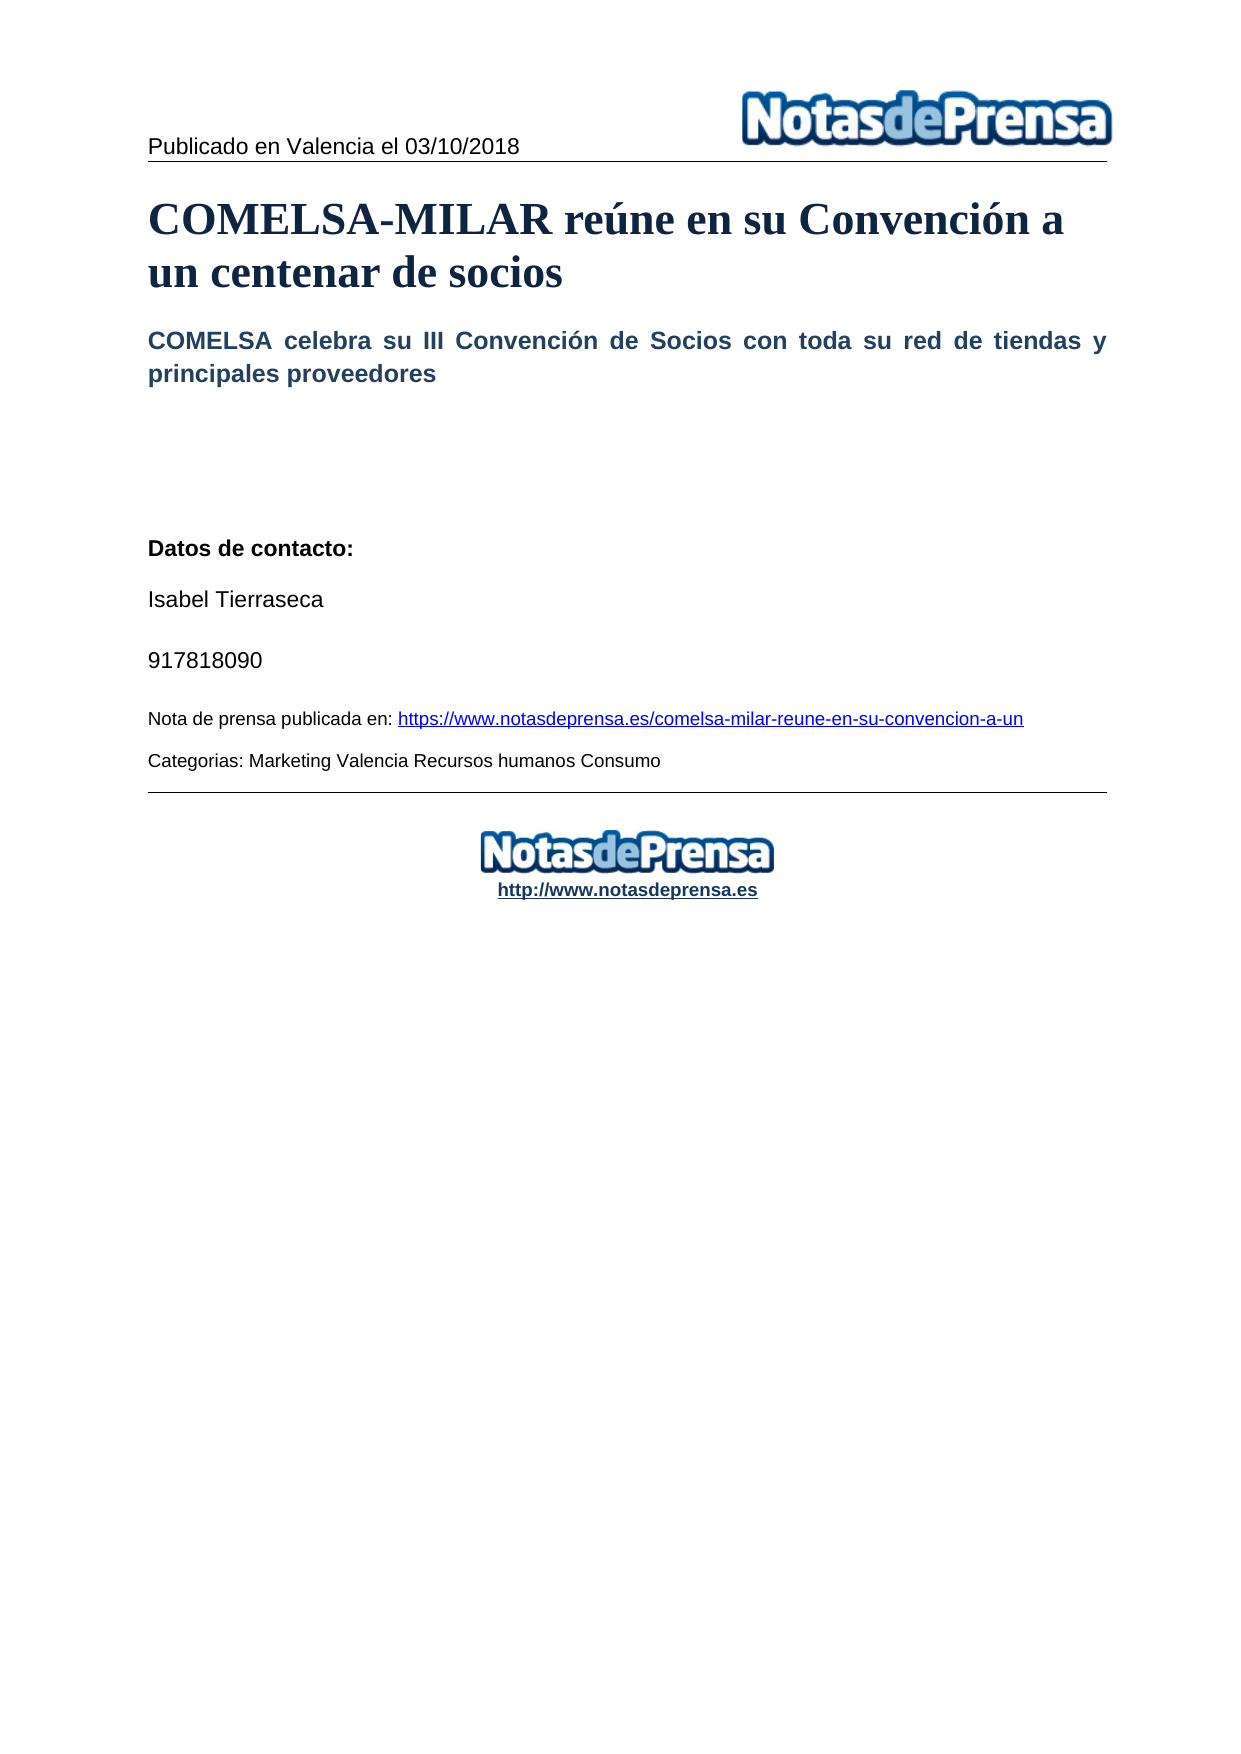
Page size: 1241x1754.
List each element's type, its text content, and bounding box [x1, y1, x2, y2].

text Publicado en Valencia el 03/10/2018 [148, 133, 1107, 161]
subtitle COMELSA celebra su III Convención de Socios con toda su red de tiendas y principales proveedores [148, 326, 1107, 388]
text http://www.notasdeprensa.es [148, 879, 1107, 901]
text Isabel Tierraseca [148, 586, 1063, 613]
picture [480, 829, 775, 875]
text Nota de prensa publicada en: https://www.notasdeprensa.es/comelsa-milar-reune-en-su-convencion-a-un [148, 707, 1107, 729]
text Categorias: Marketing Valencia Recursos humanos Consumo [148, 750, 1107, 771]
text Datos de contacto: [148, 535, 1107, 562]
subtitle COMELSA-MILAR reúne en su Convención a un centenar de socios [148, 192, 1107, 297]
text 917818090 [148, 647, 1063, 673]
picture [742, 90, 1113, 148]
